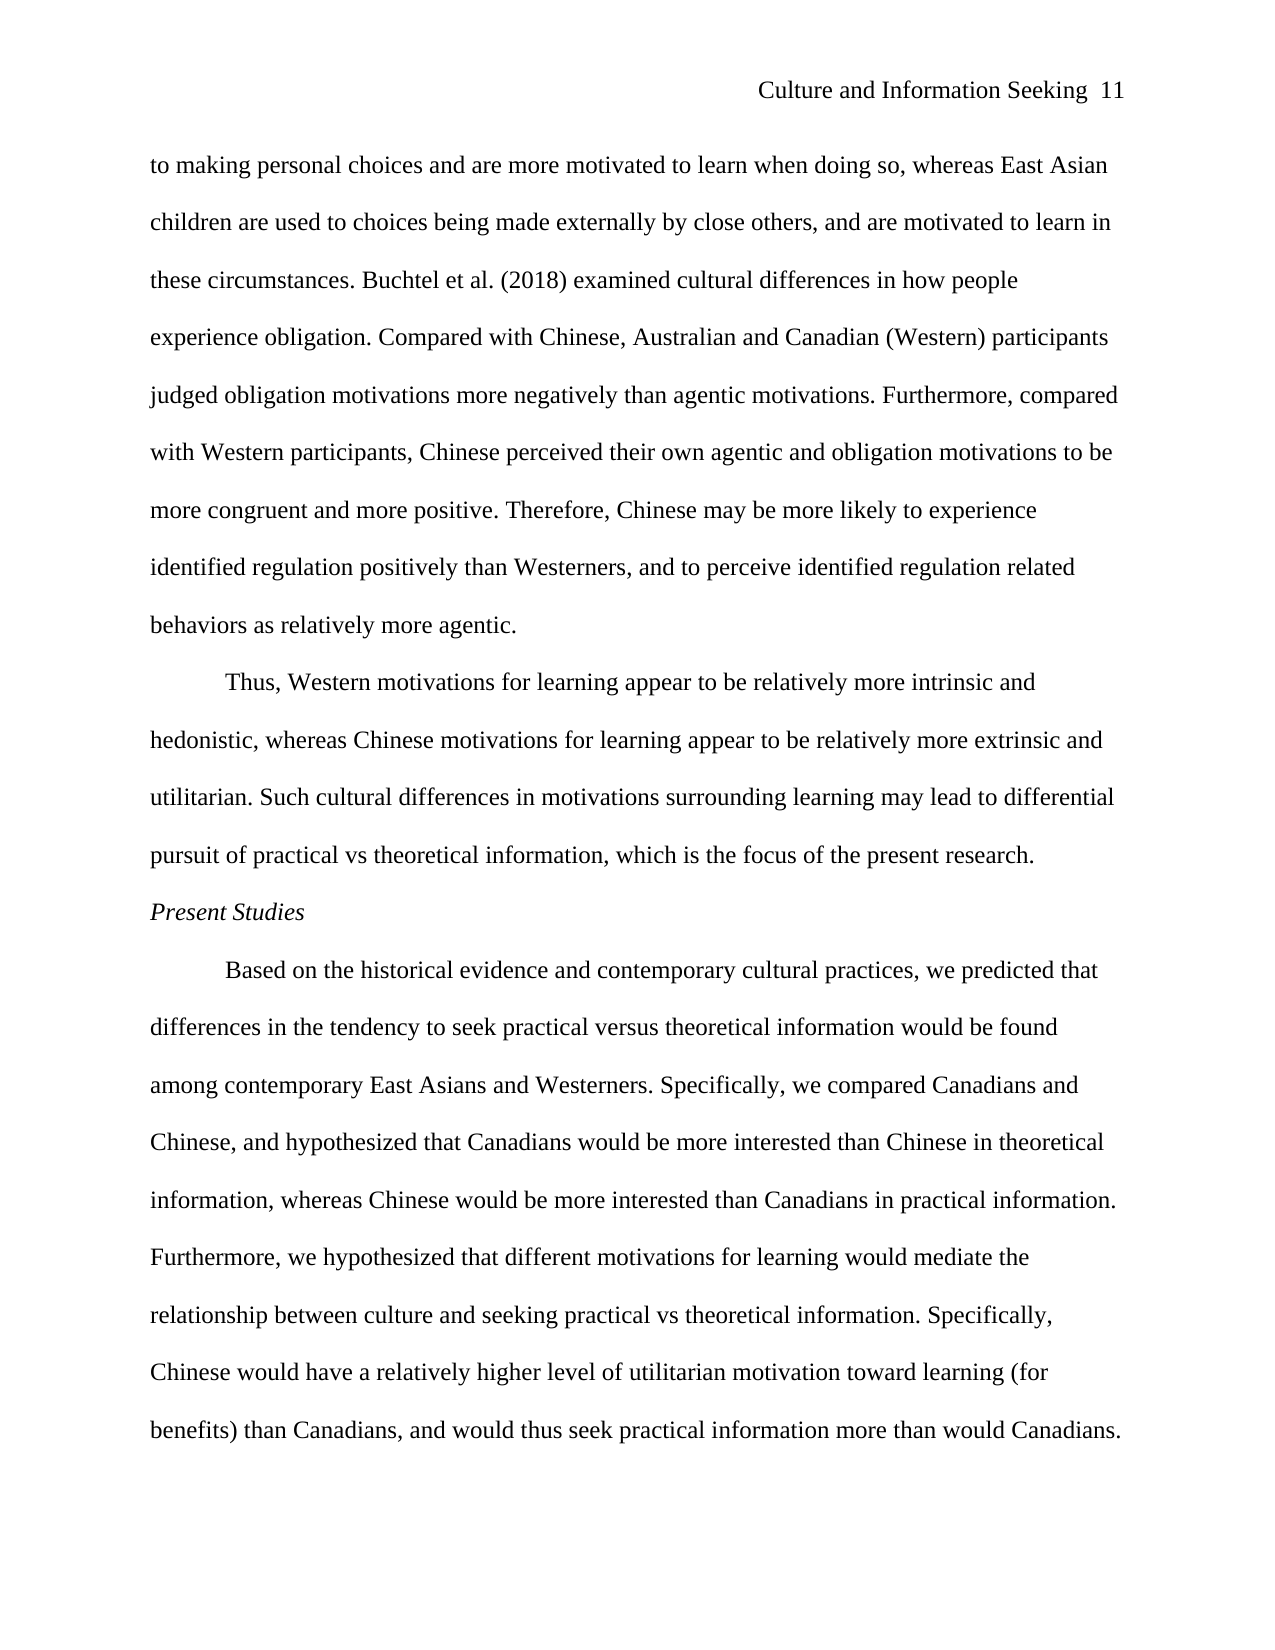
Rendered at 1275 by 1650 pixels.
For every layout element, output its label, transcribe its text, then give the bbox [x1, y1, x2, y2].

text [150, 955, 1125, 1444]
text Thus, Western motivations for learning appear to be relatively more intrinsic and hedonistic, whereas Chinese motivations for learning appear to be relatively more extrinsic and utilitarian. Such cultural differences in motivations surrounding learning may lead to differential pursuit of practical vs theoretical information, which is the focus of the present research. [150, 667, 1125, 869]
text Present Studies [150, 897, 1125, 926]
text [150, 150, 1125, 639]
